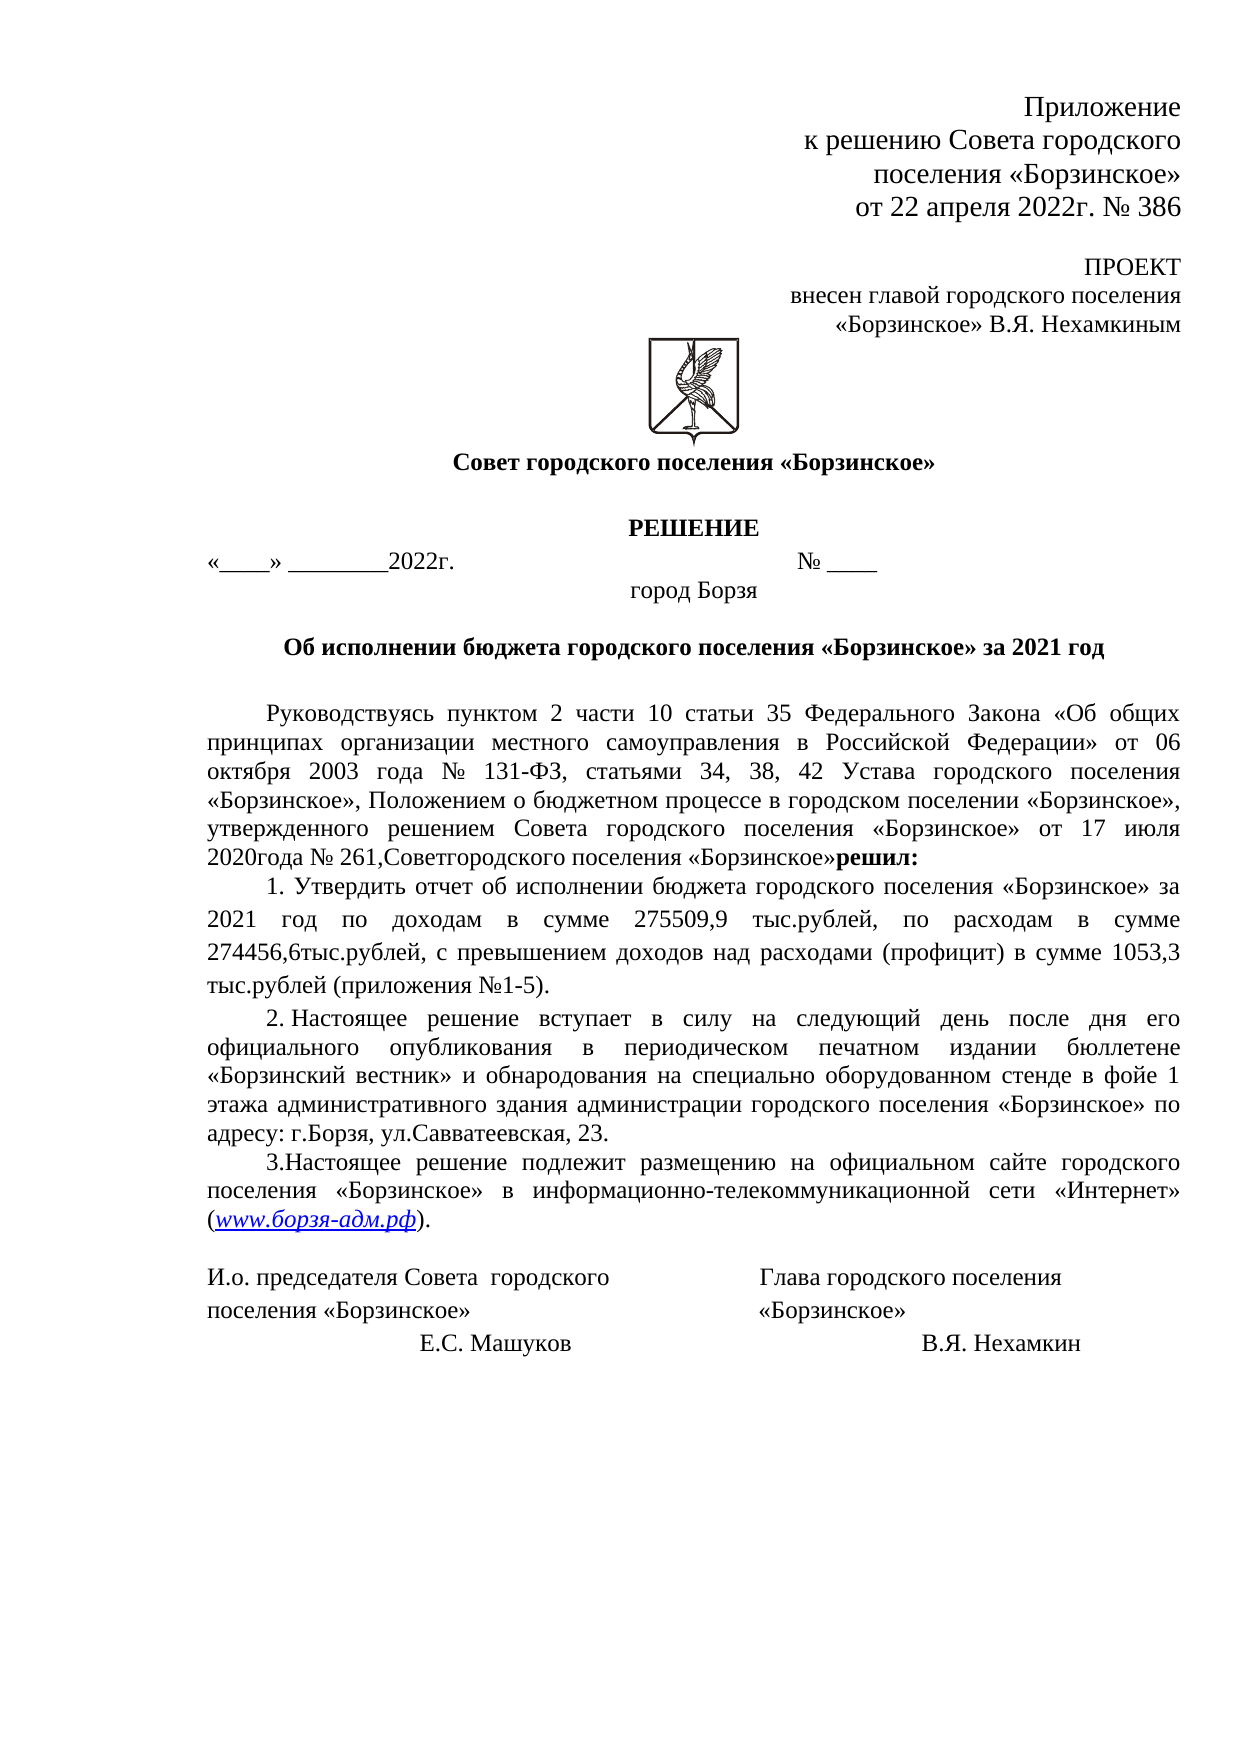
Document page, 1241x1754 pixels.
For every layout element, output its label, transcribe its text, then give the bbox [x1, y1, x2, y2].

text Об исполнении бюджета городского поселения «Борзинское» за 2021 год [207, 632, 1181, 661]
text внесен главой городского поселения [207, 280, 1181, 309]
text И.о. председателя Совета городского Глава городского поселения [207, 1262, 1181, 1291]
text Е.С. Машуков В.Я. Нехамкин [207, 1328, 1181, 1357]
text к решению Совета городского [207, 122, 1181, 156]
text 3.Настоящее решение подлежит размещению на официальном сайте городского поселения «Борзинское» в информационно-телекоммуникационной сети «Интернет» (www.борзя-адм.рф). [207, 1147, 1181, 1233]
text «____» ________2022г. № ____ [207, 546, 1181, 575]
text Приложение [207, 89, 1181, 122]
text город Борзя [207, 575, 1181, 604]
text Совет городского поселения «Борзинское» [207, 447, 1181, 476]
text поселения «Борзинское» [207, 156, 1181, 189]
text 1. Утвердить отчет об исполнении бюджета городского поселения «Борзинское» за 2021 год по доходам в сумме 275509,9 тыс.рублей, по расходам в сумме 274456,6тыс.рублей, с превышением доходов над расходами (профицит) в сумме 1053,3 тыс.рублей (приложения №1-5). [207, 871, 1181, 999]
text «Борзинское» В.Я. Нехамкиным [207, 309, 1181, 338]
text ПРОЕКТ [207, 252, 1181, 280]
text поселения «Борзинское» «Борзинское» [207, 1295, 1181, 1324]
text 2. Настоящее решение вступает в силу на следующий день после дня его официального опубликования в периодическом печатном издании бюллетене «Борзинский вестник» и обнародования на специально оборудованном стенде в фойе 1 этажа административного здания администрации городского поселения «Борзинское» по адресу: г.Борзя, ул.Савватеевская, 23. [207, 1003, 1181, 1147]
text от 22 апреля 2022г. № 386 [207, 189, 1181, 223]
text РЕШЕНИЕ [207, 513, 1181, 542]
text Руководствуясь пунктом 2 части 10 статьи 35 Федерального Закона «Об общих принципах организации местного самоуправления в Российской Федерации» от 06 октября № 131-ФЗ, статьями 34, 38, 42 Устава городского поселения «Борзинское», Положением о бюджетном процессе в городском поселении «Борзинское», утвержденного решением Совета городского поселения «Борзинское» от 17 июля 2020года № 261,Советгородского поселения «Борзинское»решил: [207, 698, 1181, 871]
